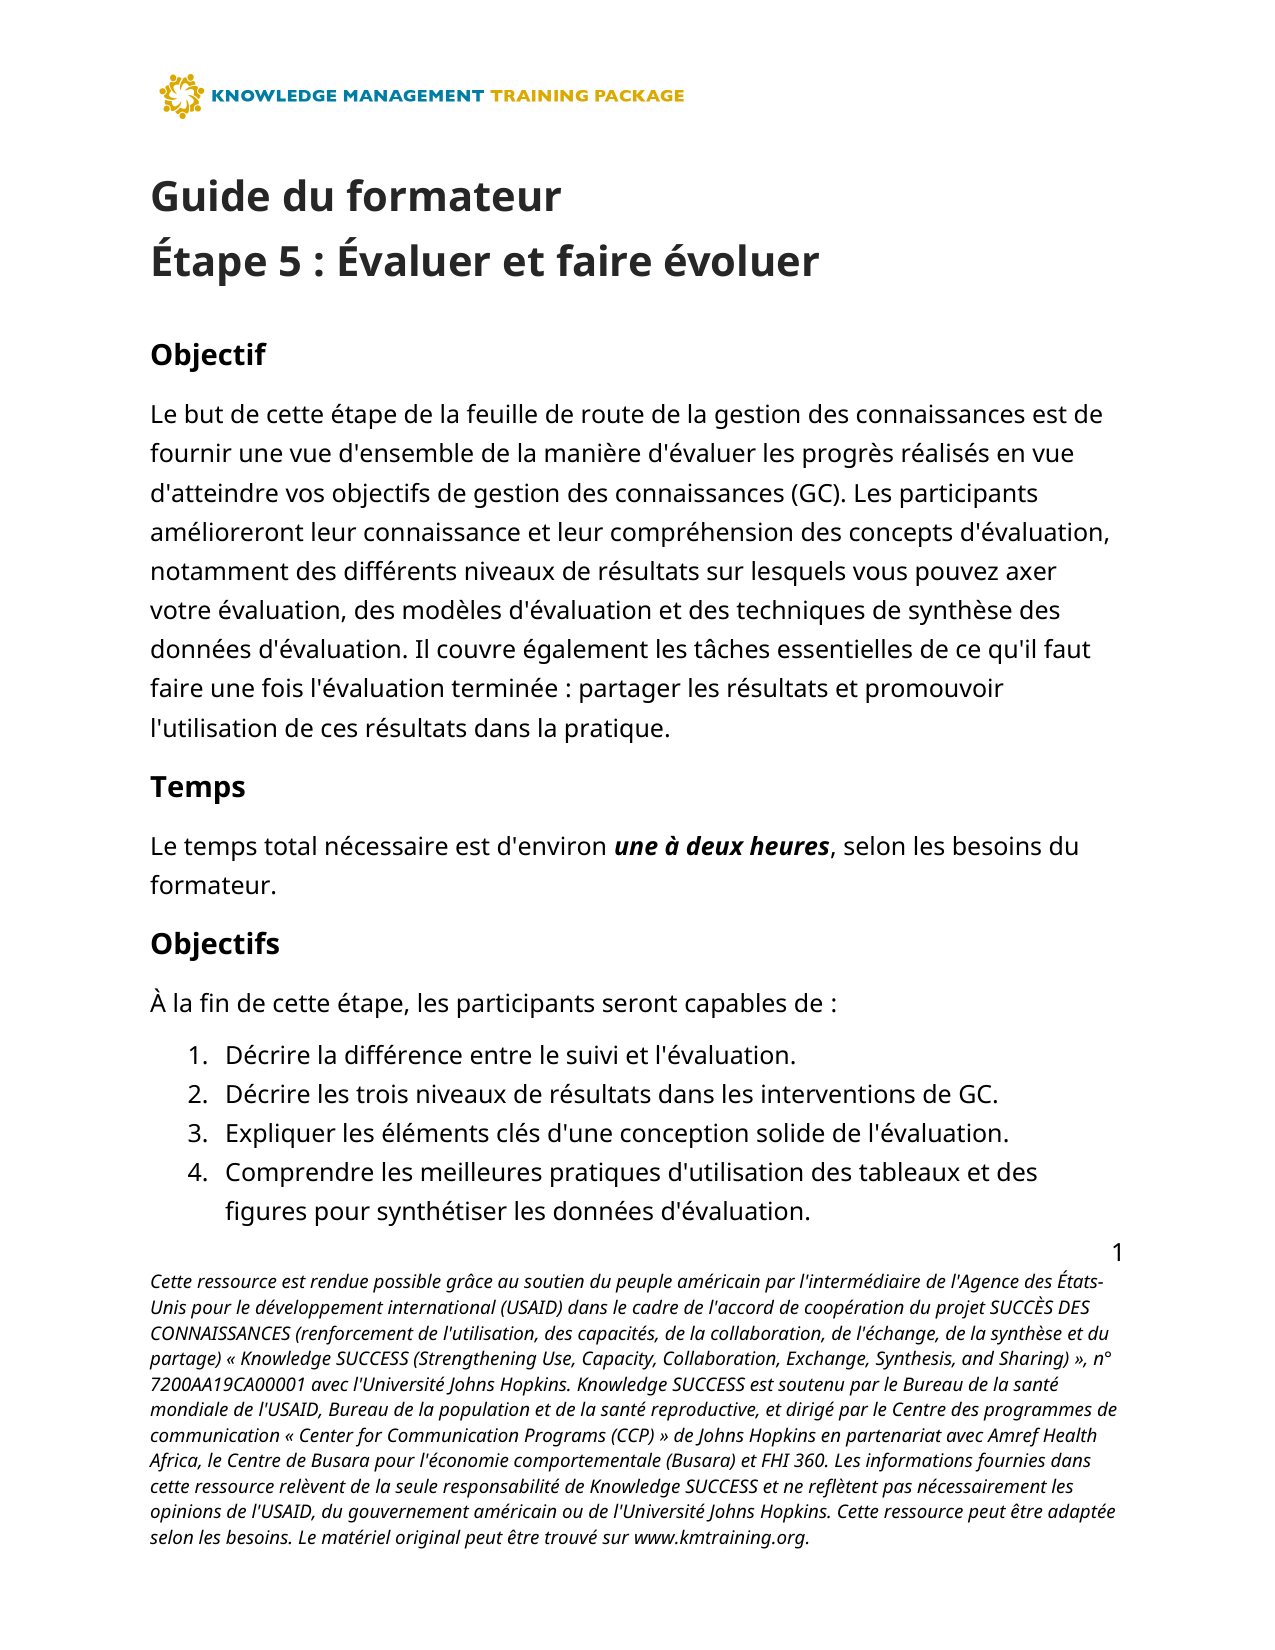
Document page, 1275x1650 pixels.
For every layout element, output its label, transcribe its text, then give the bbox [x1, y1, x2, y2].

text Le temps total nécessaire est d'environ une à deux heures, selon les besoins du formateur. [150, 828, 1125, 902]
text À la fin de cette étape, les participants seront capables de : [150, 986, 1125, 1020]
list Décrire les trois niveaux de résultats dans les interventions de GC. [187, 1076, 1125, 1111]
picture [150, 56, 702, 126]
title Guide du formateur [150, 167, 1125, 223]
text Objectifs [150, 923, 1125, 963]
text Objectif [150, 334, 1125, 374]
text Temps [150, 766, 1125, 806]
list Décrire la différence entre le suivi et l'évaluation. [187, 1037, 1125, 1071]
list Expliquer les éléments clés d'une conception solide de l'évaluation. [187, 1116, 1125, 1150]
title Étape 5 : Évaluer et faire évoluer [150, 232, 1125, 289]
text Le but de cette étape de la feuille de route de la gestion des connaissances est de fournir une vue d'ensemble de la manière d'évaluer les progrès réalisés en vue d'atteindre vos objectifs de gestion des connaissances (GC). Les participants amélioreront leur connaissance et leur compréhension des concepts d'évaluation, notamment des différents niveaux de résultats sur lesquels vous pouvez axer votre évaluation, des modèles d'évaluation et des techniques de synthèse des données d'évaluation. Il couvre également les tâches essentielles de ce qu'il faut faire une fois l'évaluation terminée : partager les résultats et promouvoir l'utilisation de ces résultats dans la pratique. [150, 397, 1125, 744]
list Comprendre les meilleures pratiques d'utilisation des tableaux et des figures pour synthétiser les données d'évaluation. [187, 1155, 1125, 1228]
